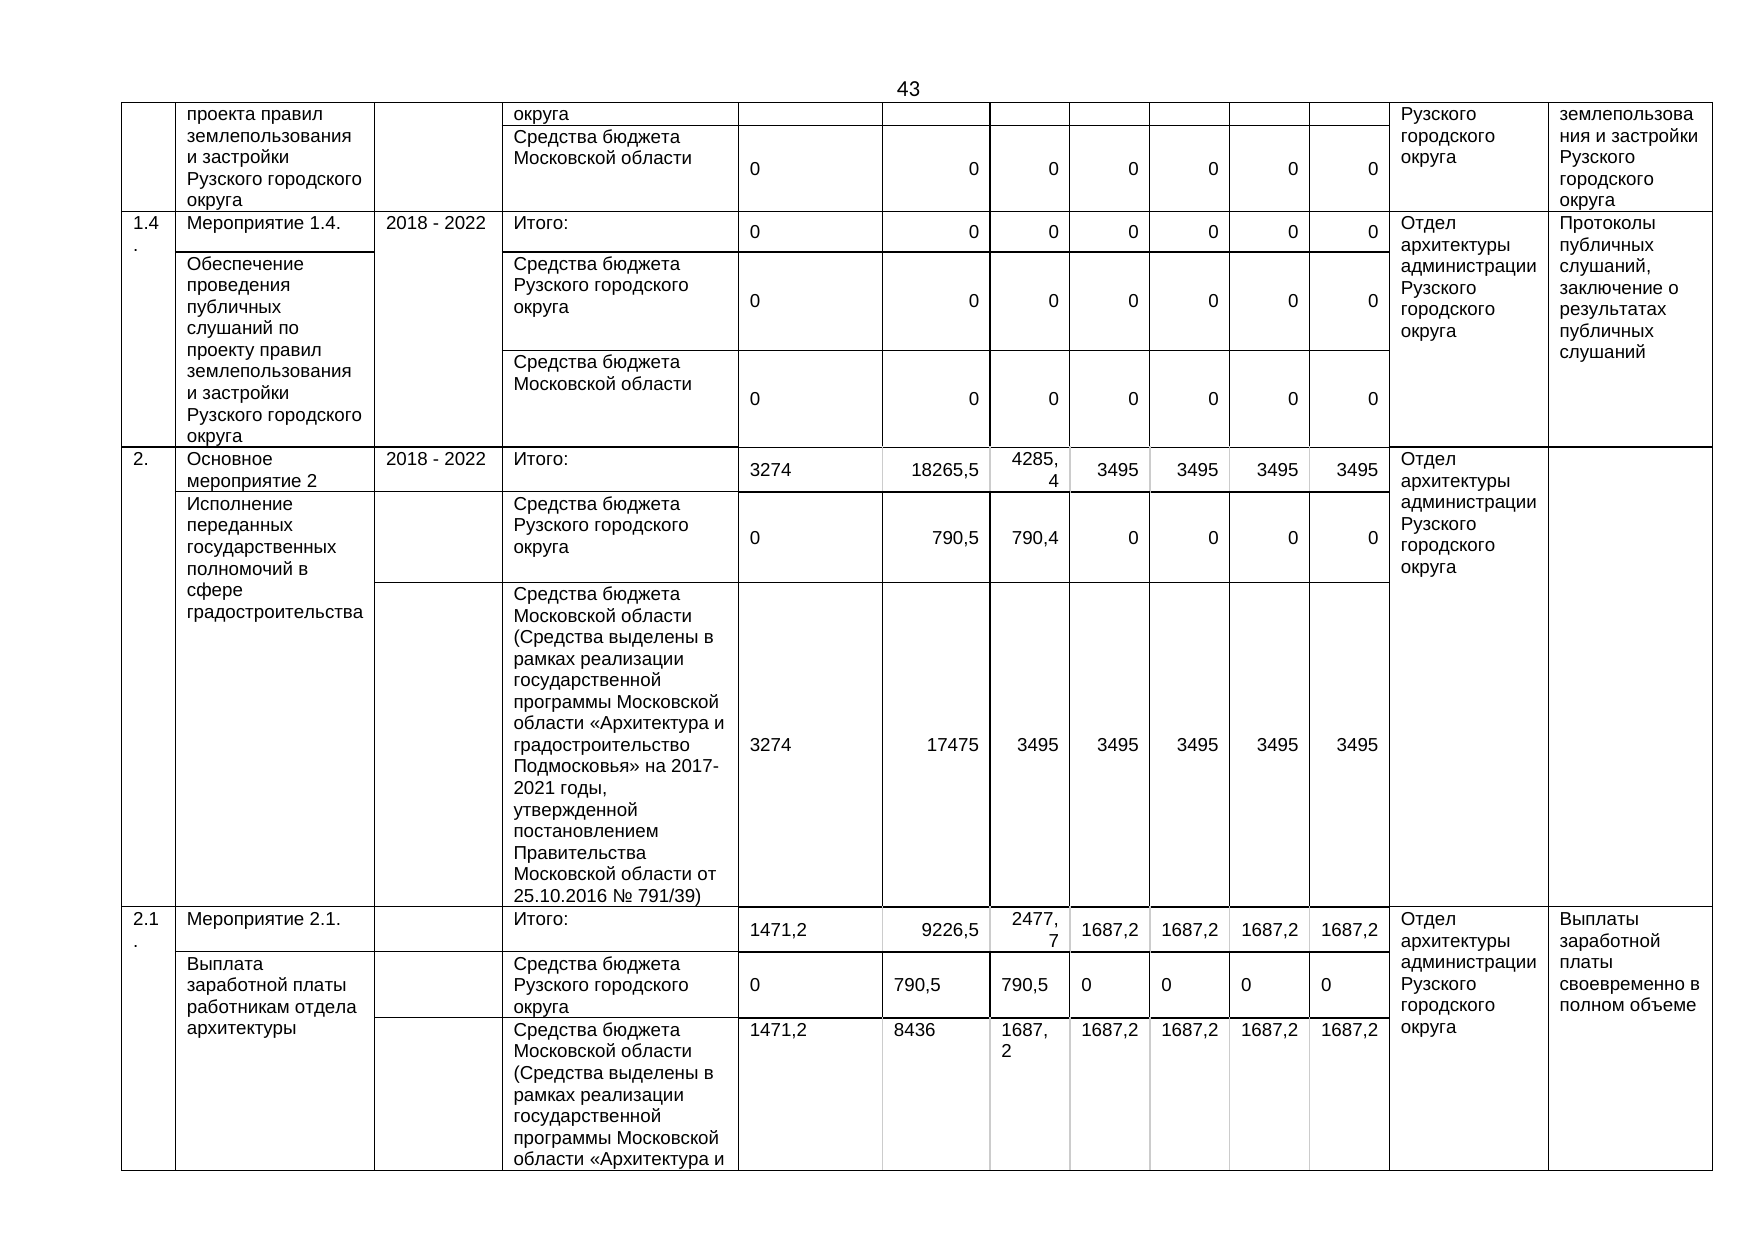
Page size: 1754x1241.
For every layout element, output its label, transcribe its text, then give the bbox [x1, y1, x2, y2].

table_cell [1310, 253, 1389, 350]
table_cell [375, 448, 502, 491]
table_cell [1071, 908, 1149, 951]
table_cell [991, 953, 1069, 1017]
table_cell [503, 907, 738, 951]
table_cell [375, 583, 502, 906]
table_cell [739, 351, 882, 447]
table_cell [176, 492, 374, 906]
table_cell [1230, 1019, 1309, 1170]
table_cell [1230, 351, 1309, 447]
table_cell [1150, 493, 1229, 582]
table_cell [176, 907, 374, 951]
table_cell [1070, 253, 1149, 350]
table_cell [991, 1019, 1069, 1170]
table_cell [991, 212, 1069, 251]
table_cell 0 [1230, 126, 1309, 211]
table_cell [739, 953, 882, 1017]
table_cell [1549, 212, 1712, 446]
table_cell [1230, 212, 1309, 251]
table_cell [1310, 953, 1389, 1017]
table_cell Мероприятие 1.4. [176, 212, 374, 251]
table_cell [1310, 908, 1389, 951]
table_cell 0 [739, 103, 882, 124]
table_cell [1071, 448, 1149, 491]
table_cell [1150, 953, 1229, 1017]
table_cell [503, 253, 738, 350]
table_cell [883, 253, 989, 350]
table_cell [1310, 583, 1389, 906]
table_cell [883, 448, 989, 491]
table_cell 0 [1150, 103, 1229, 124]
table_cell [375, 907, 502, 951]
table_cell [503, 103, 738, 124]
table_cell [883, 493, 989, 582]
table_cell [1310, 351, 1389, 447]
table_cell 2018 - 2022 [375, 212, 502, 446]
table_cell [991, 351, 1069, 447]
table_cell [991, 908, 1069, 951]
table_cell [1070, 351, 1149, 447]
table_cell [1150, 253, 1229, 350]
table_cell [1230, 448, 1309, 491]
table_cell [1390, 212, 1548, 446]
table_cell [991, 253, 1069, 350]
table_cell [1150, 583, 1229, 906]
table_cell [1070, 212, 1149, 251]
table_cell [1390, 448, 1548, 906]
table_cell 0 [883, 126, 989, 211]
table_cell 0 [1230, 103, 1309, 124]
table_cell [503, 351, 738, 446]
table_cell 0 [1150, 126, 1229, 211]
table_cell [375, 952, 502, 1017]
table_cell 0 [883, 103, 989, 124]
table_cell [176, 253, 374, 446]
table_cell Итого: [503, 212, 738, 251]
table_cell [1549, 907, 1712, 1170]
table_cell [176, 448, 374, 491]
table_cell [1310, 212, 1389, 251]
table_cell 0 [1310, 126, 1389, 211]
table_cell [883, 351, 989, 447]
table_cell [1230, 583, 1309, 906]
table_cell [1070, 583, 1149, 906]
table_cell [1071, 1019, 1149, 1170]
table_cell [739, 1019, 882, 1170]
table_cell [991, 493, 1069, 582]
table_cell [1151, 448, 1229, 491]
table_cell 0 [739, 212, 882, 251]
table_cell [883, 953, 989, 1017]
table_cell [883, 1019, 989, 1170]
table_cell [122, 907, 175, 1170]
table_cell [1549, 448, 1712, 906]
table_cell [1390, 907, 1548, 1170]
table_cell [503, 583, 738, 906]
table_cell 0 [1070, 126, 1149, 211]
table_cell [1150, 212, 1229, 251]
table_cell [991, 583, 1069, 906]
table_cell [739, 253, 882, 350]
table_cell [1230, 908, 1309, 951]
table_cell 0 [991, 103, 1069, 124]
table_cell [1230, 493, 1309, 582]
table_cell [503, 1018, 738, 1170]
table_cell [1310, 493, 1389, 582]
table_cell 0 [991, 126, 1069, 211]
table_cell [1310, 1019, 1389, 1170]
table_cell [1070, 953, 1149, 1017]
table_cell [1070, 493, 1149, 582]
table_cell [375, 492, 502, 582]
table_cell 1.4. [122, 212, 175, 446]
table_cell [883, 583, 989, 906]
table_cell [176, 103, 374, 211]
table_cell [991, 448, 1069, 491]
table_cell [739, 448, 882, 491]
table_cell 0 [1070, 103, 1149, 124]
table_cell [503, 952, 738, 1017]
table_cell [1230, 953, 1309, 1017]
table_cell Средства бюджета Московской области [503, 126, 738, 211]
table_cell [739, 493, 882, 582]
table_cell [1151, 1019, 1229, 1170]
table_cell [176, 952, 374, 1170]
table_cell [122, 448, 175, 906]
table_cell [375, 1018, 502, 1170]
table_cell 0 [1310, 103, 1389, 124]
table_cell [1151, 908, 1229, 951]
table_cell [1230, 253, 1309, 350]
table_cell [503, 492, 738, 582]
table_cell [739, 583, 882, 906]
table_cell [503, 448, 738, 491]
table_cell 0 [883, 212, 989, 251]
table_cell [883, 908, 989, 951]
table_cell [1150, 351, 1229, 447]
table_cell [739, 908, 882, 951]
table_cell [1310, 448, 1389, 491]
table_cell 0 [739, 126, 882, 211]
